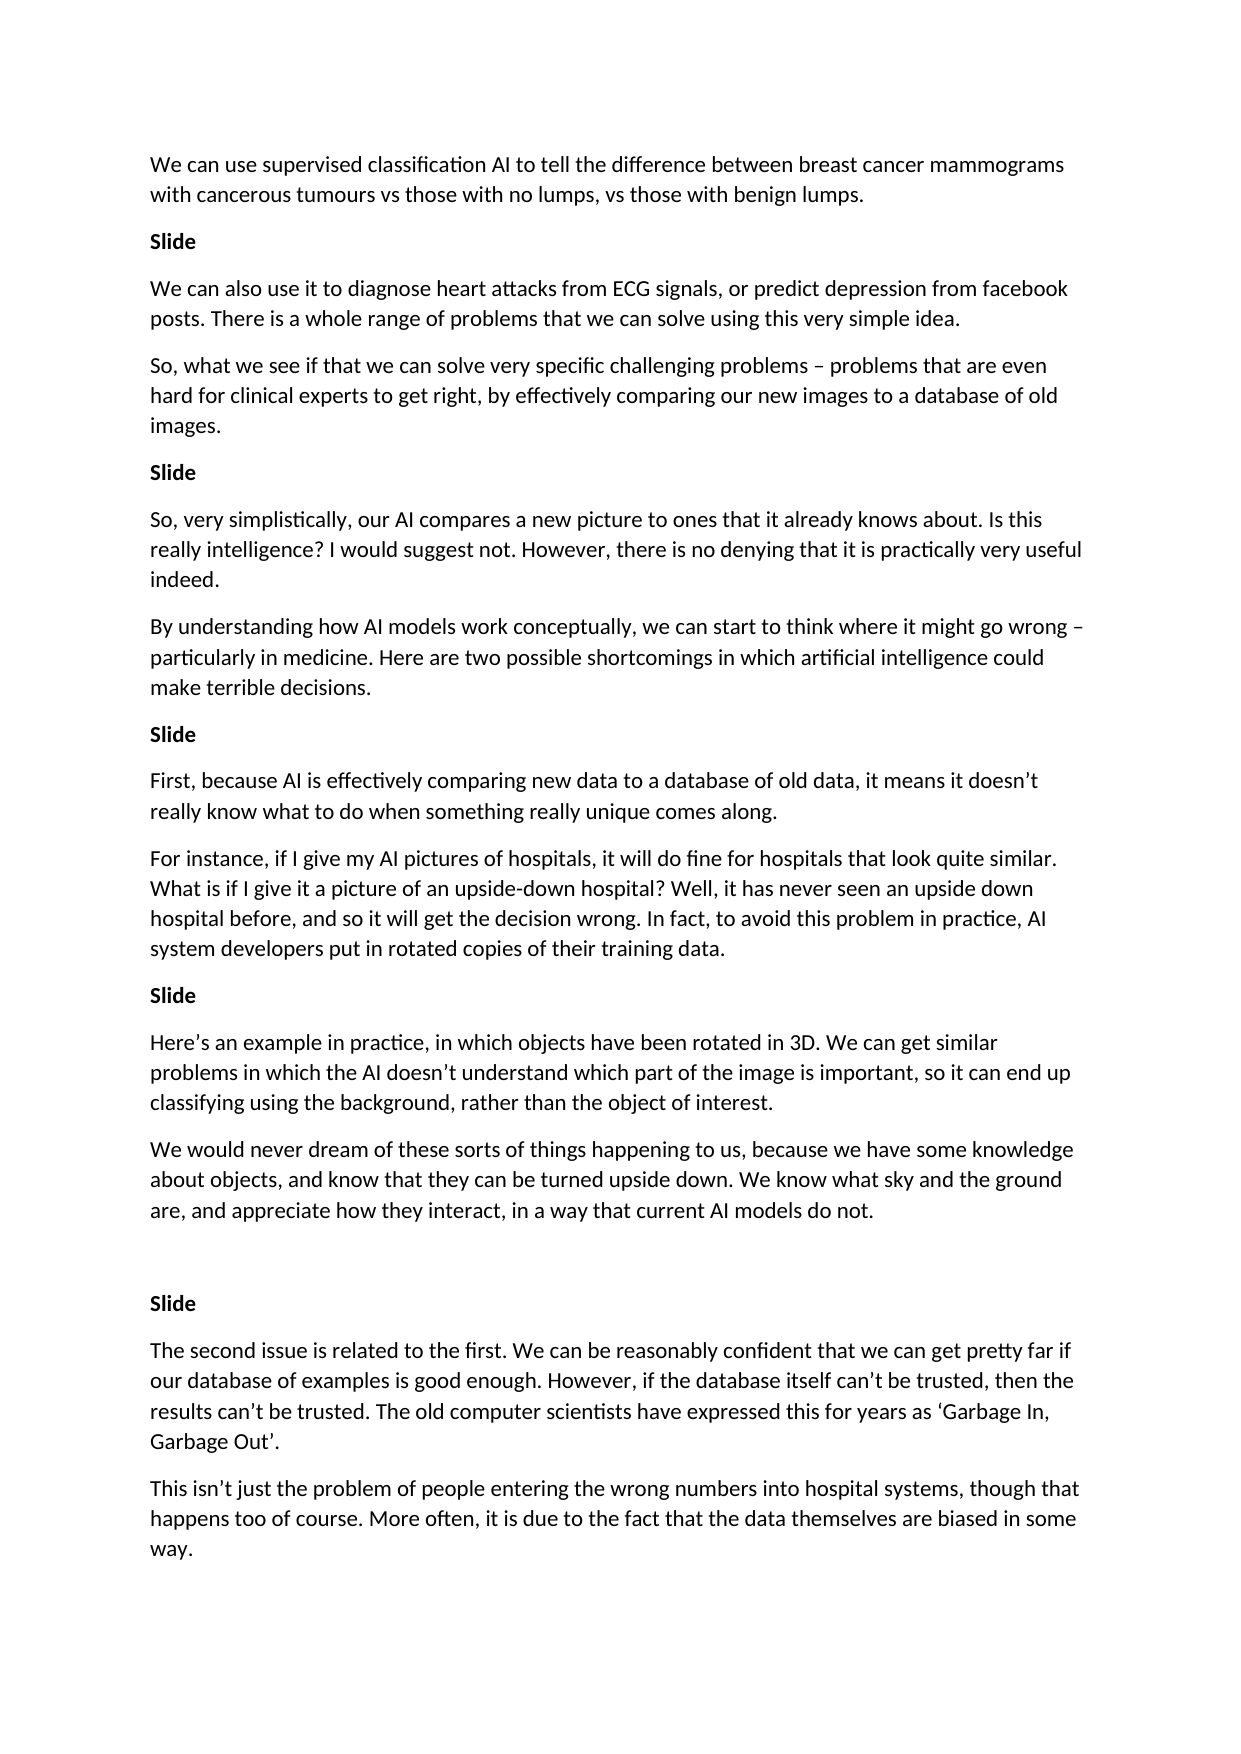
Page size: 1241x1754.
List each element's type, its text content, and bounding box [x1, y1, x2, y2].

text Slide [150, 458, 1090, 486]
text So, what we see if that we can solve very specific challenging problems – problems that are even hard for clinical experts to get right, by effectively comparing our new images to a database of old images. [150, 351, 1090, 439]
text Here’s an example in practice, in which objects have been rotated in 3D. We can get similar problems in which the AI doesn’t understand which part of the image is important, so it can end up classifying using the background, rather than the object of interest. [150, 1028, 1090, 1117]
text Slide [150, 720, 1090, 748]
text By understanding how AI models work conceptually, we can start to think where it might go wrong – particularly in medicine. Here are two possible shortcomings in which artificial intelligence could make terrible decisions. [150, 612, 1090, 701]
text For instance, if I give my AI pictures of hospitals, it will do fine for hospitals that look quite similar. What is if I give it a picture of an upside-down hospital? Well, it has never seen an upside down hospital before, and so it will get the decision wrong. In fact, to avoid this problem in practice, AI system developers put in rotated copies of their training data. [150, 844, 1090, 962]
text We would never dream of these sorts of things happening to us, because we have some knowledge about objects, and know that they can be turned upside down. We know what sky and the ground are, and appreciate how they interact, in a way that current AI models do not. [150, 1135, 1090, 1224]
text So, very simplistically, our AI compares a new picture to ones that it already knows about. Is this really intelligence? I would suggest not. However, there is no denying that it is practically very useful indeed. [150, 505, 1090, 594]
text This isn’t just the problem of people entering the wrong numbers into hospital systems, though that happens too of course. More often, it is due to the fact that the data themselves are biased in some way. [150, 1474, 1090, 1562]
text We can also use it to diagnose heart attacks from ECG signals, or predict depression from facebook posts. There is a whole range of problems that we can solve using this very simple idea. [150, 274, 1090, 332]
text First, because AI is effectively comparing new data to a database of old data, it means it doesn’t really know what to do when something really unique comes along. [150, 767, 1090, 825]
text We can use supervised classification AI to tell the difference between breast cancer mammograms with cancerous tumours vs those with no lumps, vs those with benign lumps. [150, 150, 1090, 208]
text Slide [150, 227, 1090, 255]
text Slide [150, 981, 1090, 1009]
text The second issue is related to the first. We can be reasonably confident that we can get pretty far if our database of examples is good enough. However, if the database itself can’t be trusted, then the results can’t be trusted. The old computer scientists have expressed this for years as ‘Garbage In, Garbage Out’. [150, 1336, 1090, 1455]
text Slide [150, 1289, 1090, 1318]
